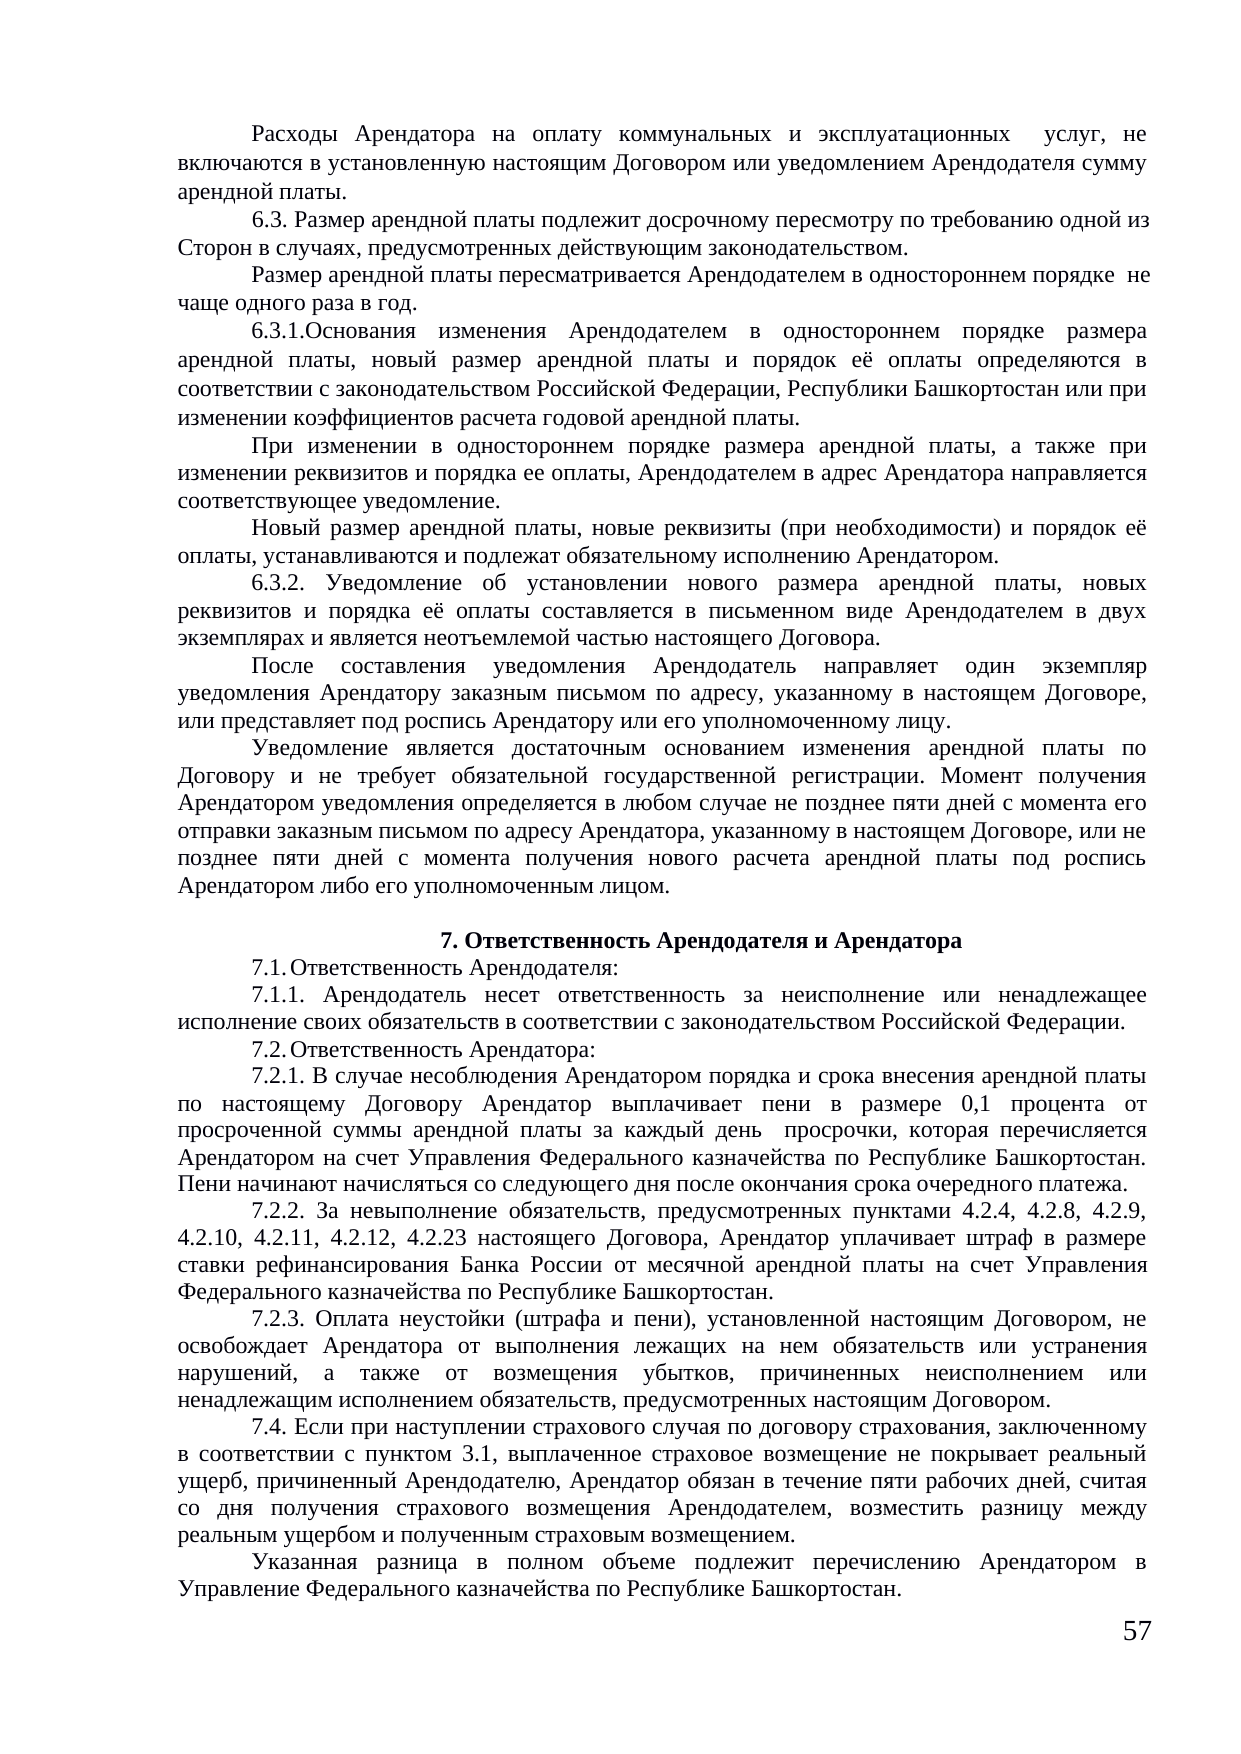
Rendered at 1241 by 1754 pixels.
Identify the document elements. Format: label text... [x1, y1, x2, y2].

text 7.2. Ответственность Арендатора: [177, 1035, 1148, 1062]
text 6.3.2. Уведомление об установлении нового размера арендной платы, новых реквизитов и порядка её оплаты составляется в письменном виде Арендодателем в двух экземплярах и является неотъемлемой частью настоящего Договора. [177, 569, 1148, 651]
text Указанная разница в полном объеме подлежит перечислению Арендатором в Управление Федерального казначейства по Республике Башкортостан. [177, 1548, 1148, 1602]
text 7.1. Ответственность Арендодателя: [177, 954, 1152, 981]
text 7.2.3. Оплата неустойки (штрафа и пени), установленной настоящим Договором, не освобождает Арендатора от выполнения лежащих на нем обязательств или устранения нарушений, а также от возмещения убытков, причиненных неисполнением или ненадлежащим исполнением обязательств, предусмотренных настоящим Договором. [177, 1305, 1148, 1413]
text Размер арендной платы пересматривается Арендодателем в одностороннем порядке не чаще одного раза в год. [177, 260, 1152, 315]
text 6.3.1.Основания изменения Арендодателем в одностороннем порядке размера арендной платы, новый размер арендной платы и порядок её оплаты определяются в соответствии с законодательством Российской Федерации, Республики Башкортостан или при изменении коэффициентов расчета годовой арендной платы. [177, 315, 1148, 431]
text 7.2.2. За невыполнение обязательств, предусмотренных пунктами 4.2.4, 4.2.8, 4.2.9, 4.2.10, 4.2.11, 4.2.12, 4.2.23 настоящего Договора, Арендатор уплачивает штраф в размере ставки рефинансирования Банка России от месячной арендной платы на счет Управления Федерального казначейства по Республике Башкортостан. [177, 1197, 1148, 1305]
text 7.4. Если при наступлении страхового случая по договору страхования, заключенному в соответствии с пунктом 3.1, выплаченное страховое возмещение не покрывает реальный ущерб, причиненный Арендодателю, Арендатор обязан в течение пяти рабочих дней, считая со дня получения страхового возмещения Арендодателем, возместить разницу между реальным ущербом и полученным страховым возмещением. [177, 1413, 1148, 1548]
text Уведомление является достаточным основанием изменения арендной платы по Договору и не требует обязательной государственной регистрации. Момент получения Арендатором уведомления определяется в любом случае не позднее пяти дней с момента его отправки заказным письмом по адресу Арендатора, указанному в настоящем Договоре, или не позднее пяти дней с момента получения нового расчета арендной платы под роспись Арендатором либо его уполномоченным лицом. [177, 734, 1148, 899]
text 7.1.1. Арендодатель несет ответственность за неисполнение или ненадлежащее исполнение своих обязательств в соответствии с законодательством Российской Федерации. [177, 981, 1148, 1035]
text 7.2.1. В случае несоблюдения Арендатором порядка и срока внесения арендной платы по настоящему Договору Арендатор выплачивает пени в размере 0,1 процента от просроченной суммы арендной платы за каждый день просрочки, которая перечисляется Арендатором на счет Управления Федерального казначейства по Республике Башкортостан. Пени начинают начисляться со следующего дня после окончания срока очередного платежа. [177, 1062, 1148, 1197]
text Новый размер арендной платы, новые реквизиты (при необходимости) и порядок её оплаты, устанавливаются и подлежат обязательному исполнению Арендатором. [177, 514, 1148, 569]
text 6.3. Размер арендной платы подлежит досрочному пересмотру по требованию одной из Сторон в случаях, предусмотренных действующим законодательством. [177, 205, 1152, 260]
text После составления уведомления Арендодатель направляет один экземпляр уведомления Арендатору заказным письмом по адресу, указанному в настоящем Договоре, или представляет под роспись Арендатору или его уполномоченному лицу. [177, 651, 1148, 734]
text При изменении в одностороннем порядке размера арендной платы, а также при изменении реквизитов и порядка ее оплаты, Арендодателем в адрес Арендатора направляется соответствующее уведомление. [177, 431, 1148, 514]
text 7. Ответственность Арендодателя и Арендатора [177, 926, 1152, 954]
text Расходы Арендатора на оплату коммунальных и эксплуатационных услуг, не включаются в установленную настоящим Договором или уведомлением Арендодателя сумму арендной платы. [177, 118, 1148, 205]
